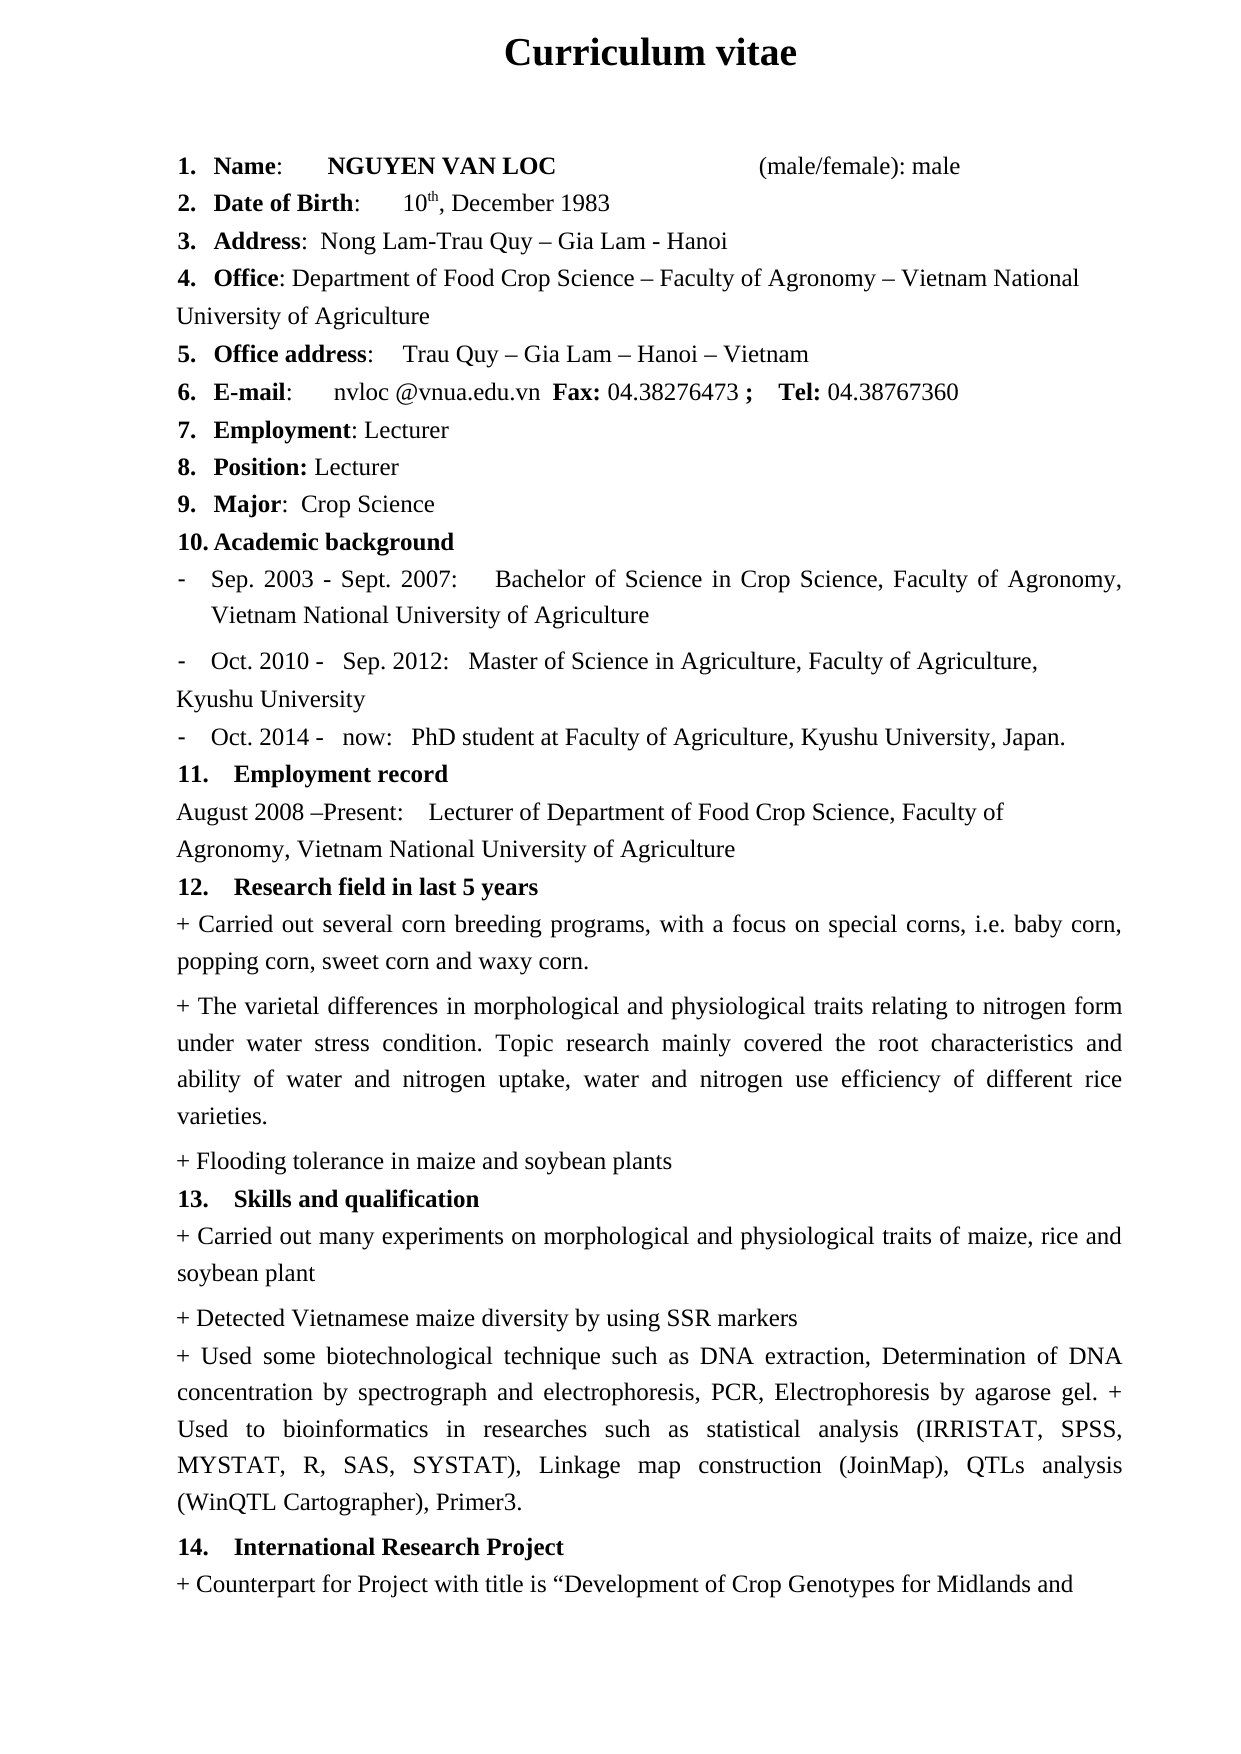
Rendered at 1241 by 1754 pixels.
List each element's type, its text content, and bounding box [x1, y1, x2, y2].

text + Carried out many experiments on morphological and physiological traits of maize, rice and soybean plant [176, 1221, 1123, 1286]
list Major: Crop Science [177, 489, 1123, 518]
text University of Agriculture [176, 301, 1123, 330]
list Oct. 2014 - now: PhD student at Faculty of Agriculture, Kyushu University, Japan. [177, 722, 1123, 751]
text + Flooding tolerance in maize and soybean plants [176, 1146, 1123, 1175]
text + The varietal differences in morphological and physiological traits relating to nitrogen form under water stress condition. Topic research mainly covered the root characteristics and ability of water and nitrogen uptake, water and nitrogen use efficiency of different rice varieties. [176, 991, 1123, 1129]
list Date of Birth: 10th, December 1983 [177, 188, 1123, 217]
list Oct. 2010 - Sep. 2012: Master of Science in Agriculture, Faculty of Agriculture, [177, 646, 1123, 675]
text Curriculum vitae [177, 28, 1123, 74]
text + Carried out several corn breeding programs, with a focus on special corns, i.e. baby corn, popping corn, sweet corn and waxy corn. [176, 909, 1123, 974]
list E-mail: nvloc @vnua.edu.vn Fax: 04.38276473 ; Tel: 04.38767360 [177, 377, 1123, 406]
text August 2008 –Present: Lecturer of Department of Food Crop Science, Faculty of [176, 797, 1123, 825]
text + Used some biotechnological technique such as DNA extraction, Determination of DNA concentration by spectrograph and electrophoresis, PCR, Electrophoresis by agarose gel. + Used to bioinformatics in researches such as statistical analysis (IRRISTAT, SPSS, MYSTAT, R, SAS, SYSTAT), Linkage map construction (JoinMap), QTLs analysis (WinQTL Cartographer), Primer3. [176, 1341, 1123, 1516]
list Sep. 2003 - Sept. 2007: Bachelor of Science in Crop Science, Faculty of Agronomy, Vietnam National University of Agriculture [177, 564, 1123, 629]
list Name: NGUYEN VAN LOC (male/female): male [177, 151, 1123, 179]
list Employment: Lecturer [177, 415, 1123, 443]
list Employment record [177, 759, 1125, 788]
list Office: Department of Food Crop Science – Faculty of Agronomy – Vietnam National [177, 263, 1123, 292]
list Research field in last 5 years [177, 872, 1125, 901]
list Position: Lecturer [177, 452, 1123, 481]
text + Counterpart for Project with title is “Development of Crop Genotypes for Midlands and [176, 1569, 1123, 1598]
list Office address: Trau Quy – Gia Lam – Hanoi – Vietnam [177, 339, 1123, 368]
list Skills and qualification [177, 1184, 1125, 1213]
text Agronomy, Vietnam National University of Agriculture [176, 834, 1123, 863]
text Kyushu University [176, 684, 1123, 713]
text + Detected Vietnamese maize diversity by using SSR markers [176, 1303, 1123, 1332]
list Academic background [177, 527, 1123, 556]
list Address: Nong Lam-Trau Quy – Gia Lam - Hanoi [177, 226, 1123, 254]
list International Research Project [177, 1532, 1125, 1561]
